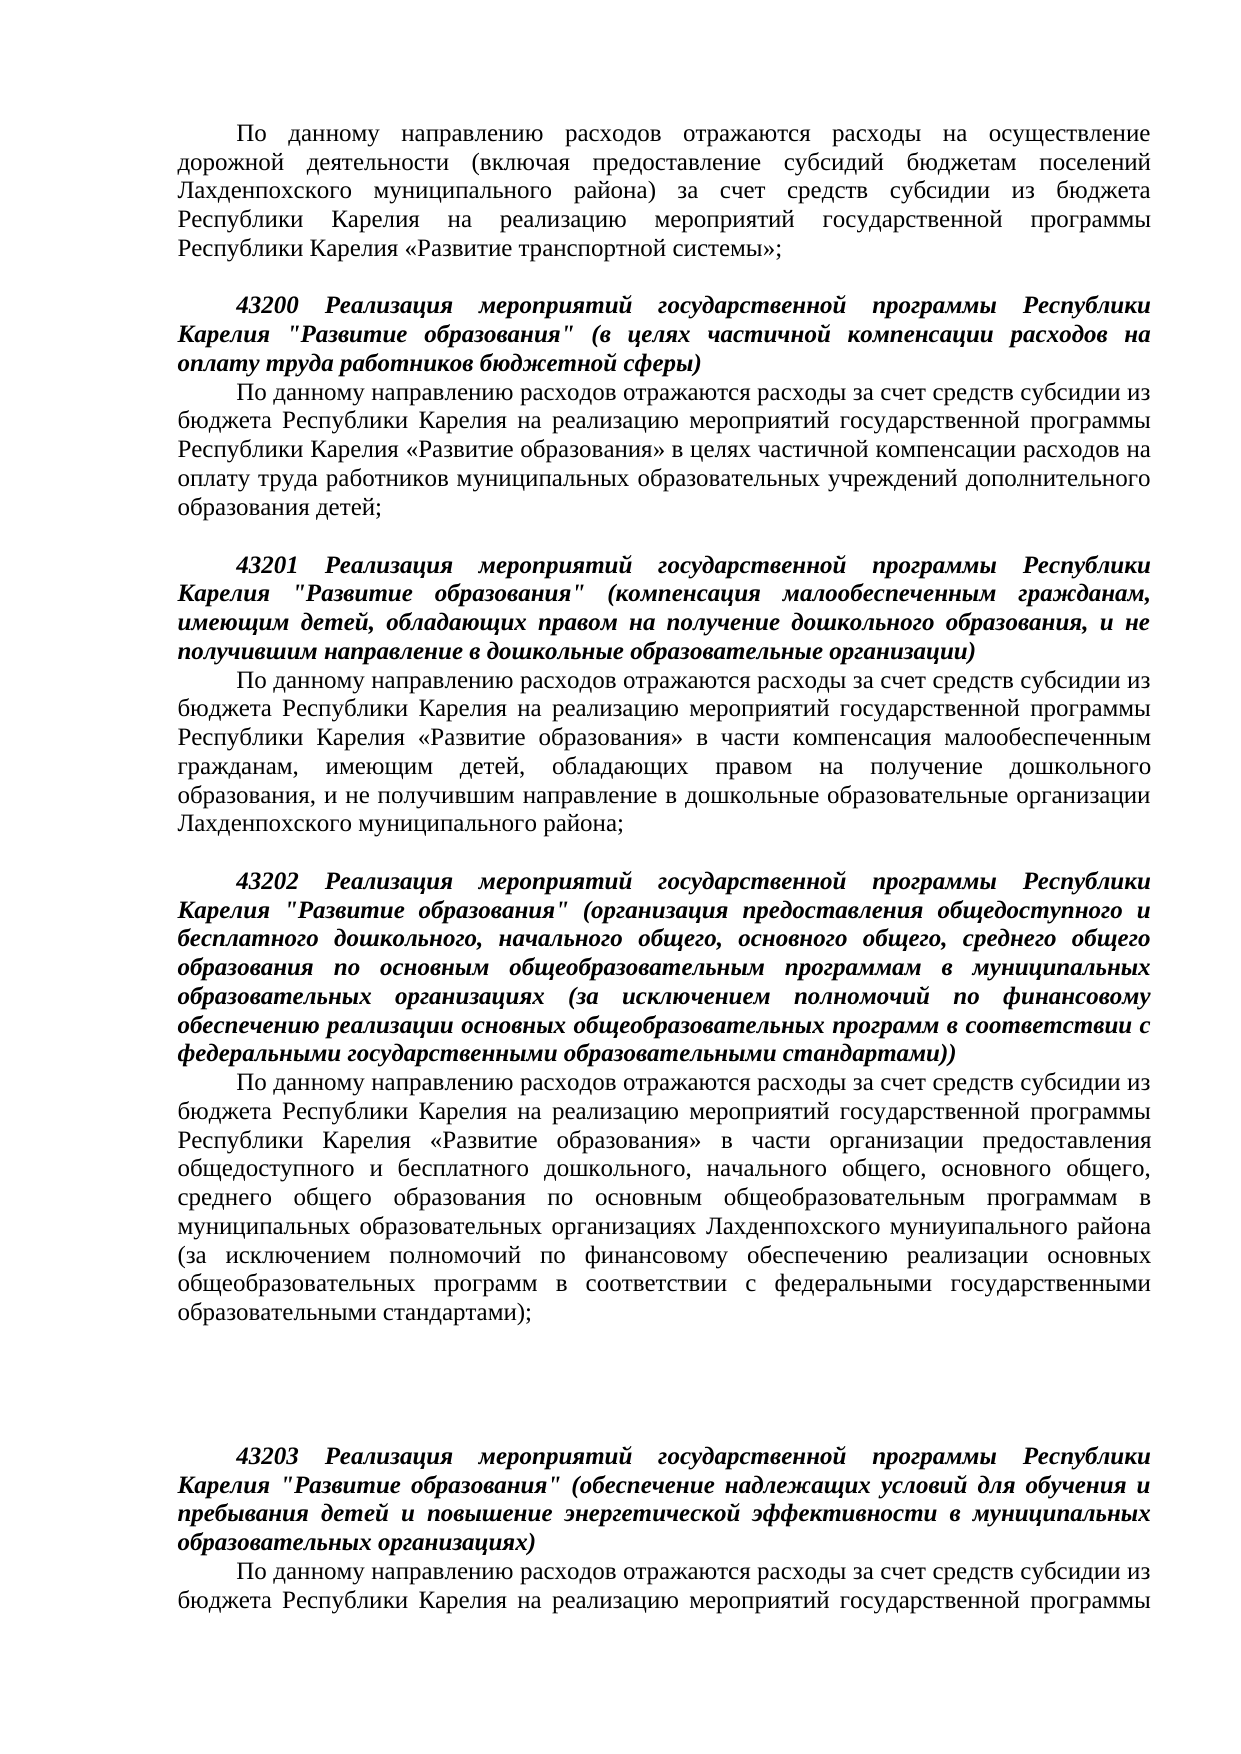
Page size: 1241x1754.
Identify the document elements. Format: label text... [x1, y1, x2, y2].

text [177, 1556, 1152, 1613]
text 43202 Реализация мероприятий государственной программы Республики Карелия "Развитие образования" (организация предоставления общедоступного и бесплатного дошкольного, начального общего, основного общего, среднего общего образования по основным общеобразовательным программам в муниципальных образовательных организациях (за исключением полномочий по финансовому обеспечению реализации основных общеобразовательных программ в соответствии с федеральными государственными образовательными стандартами)) [177, 866, 1152, 1067]
text 43203 Реализация мероприятий государственной программы Республики Карелия "Развитие образования" (обеспечение надлежащих условий для обучения и пребывания детей и повышение энергетической эффективности в муниципальных образовательных организациях) [177, 1441, 1152, 1556]
text 43200 Реализация мероприятий государственной программы Республики Карелия "Развитие образования" (в целях частичной компенсации расходов на оплату труда работников бюджетной сферы) [177, 291, 1152, 377]
text По данному направлению расходов отражаются расходы за счет средств субсидии из бюджета Республики Карелия на реализацию мероприятий государственной программы Республики Карелия «Развитие образования» в части компенсация малообеспеченным гражданам, имеющим детей, обладающих правом на получение дошкольного образования, и не получившим направление в дошкольные образовательные организации Лахденпохского муниципального района; [177, 665, 1152, 837]
text 43201 Реализация мероприятий государственной программы Республики Карелия "Развитие образования" (компенсация малообеспеченным гражданам, имеющим детей, обладающих правом на получение дошкольного образования, и не получившим направление в дошкольные образовательные организации) [177, 550, 1152, 665]
text По данному направлению расходов отражаются расходы на осуществление дорожной деятельности (включая предоставление субсидий бюджетам поселений Лахденпохского муниципального района) за счет средств субсидии из бюджета Республики Карелия на реализацию мероприятий государственной программы Республики Карелия «Развитие транспортной системы»; [177, 118, 1152, 262]
text По данному направлению расходов отражаются расходы за счет средств субсидии из бюджета Республики Карелия на реализацию мероприятий государственной программы Республики Карелия «Развитие образования» в целях частичной компенсации расходов на оплату труда работников муниципальных образовательных учреждений дополнительного образования детей; [177, 377, 1152, 521]
text По данному направлению расходов отражаются расходы за счет средств субсидии из бюджета Республики Карелия на реализацию мероприятий государственной программы Республики Карелия «Развитие образования» в части организации предоставления общедоступного и бесплатного дошкольного, начального общего, основного общего, среднего общего образования по основным общеобразовательным программам в муниципальных образовательных организациях Лахденпохского муниуипального района (за исключением полномочий по финансовому обеспечению реализации основных общеобразовательных программ в соответствии с федеральными государственными образовательными стандартами); [177, 1067, 1152, 1326]
